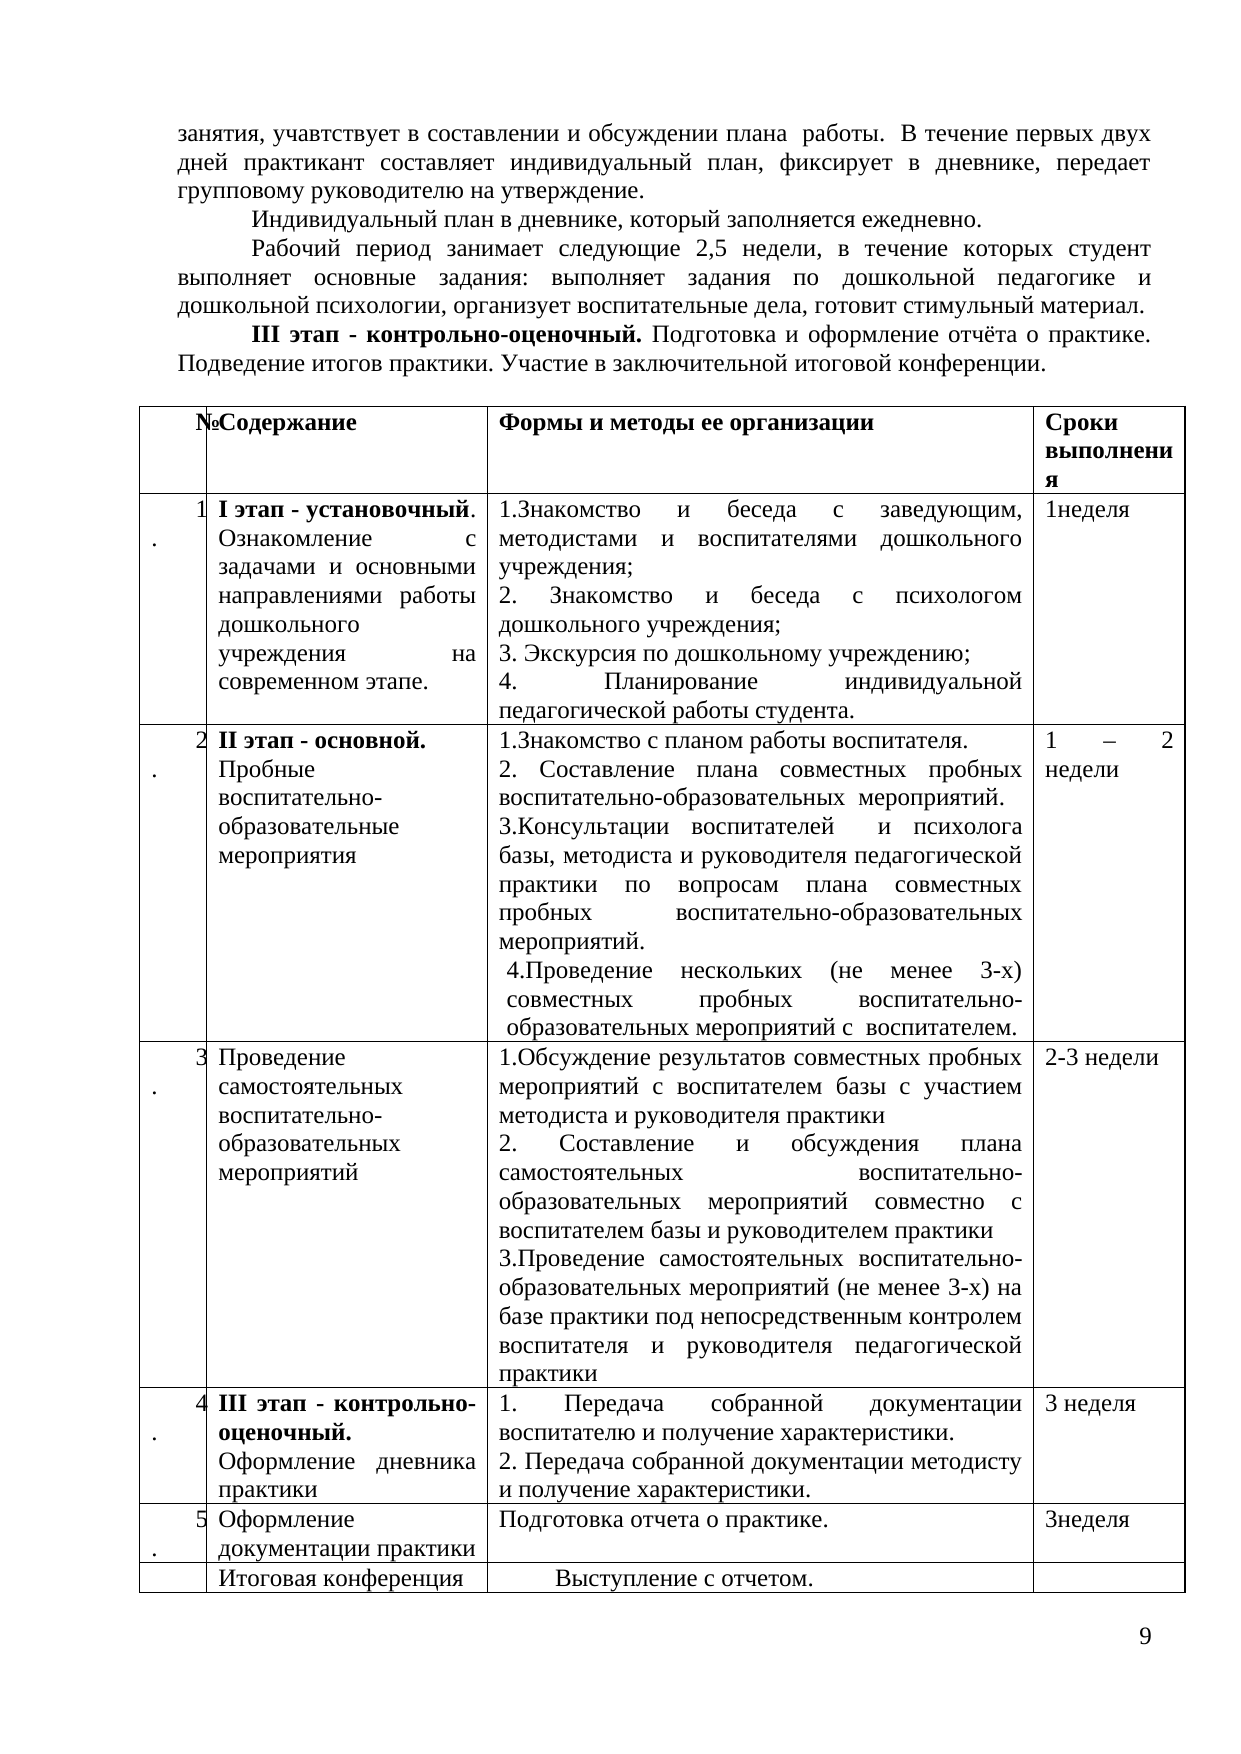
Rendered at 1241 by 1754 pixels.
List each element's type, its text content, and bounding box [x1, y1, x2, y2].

text III этап - контрольно-оценочный. Подготовка и оформление отчёта о практике. Подведение итогов практики. Участие в заключительной итоговой конференции. [177, 319, 1152, 377]
table_cell I этап - установочный. Ознакомление с задачами и основными направлениями работы дошкольного учреждения на современном этапе. [207, 494, 487, 724]
table_cell 4. [140, 1388, 206, 1503]
table_header Содержание [207, 407, 487, 493]
table_cell 5. [140, 1504, 206, 1562]
table_cell 3. [140, 1042, 206, 1387]
table_header Формы и методы ее организации [488, 407, 1033, 493]
text Индивидуальный план в дневнике, который заполняется ежедневно. [177, 204, 1152, 233]
table_cell 1.Знакомство и беседа с заведующим, методистами и воспитателями дошкольного учреждения; 2. Знакомство и беседа с психологом дошкольного учреждения; 3. Экскурсия по дошкольному учреждению; 4. Планирование индивидуальной педагогической работы студента. [488, 494, 1033, 724]
table_cell Подготовка отчета о практике. [488, 1504, 1033, 1562]
table_cell III этап - контрольно-оценочный. Оформление дневника практики [207, 1388, 487, 1503]
table_cell II этап - основной. Пробные воспитательно-образовательные мероприятия [207, 725, 487, 1041]
table_cell 3неделя [1034, 1504, 1184, 1562]
table_header № [140, 407, 206, 493]
table_cell 2-3 недели [1034, 1042, 1184, 1387]
table_cell 1.Знакомство с планом работы воспитателя. 2. Составление плана совместных пробных воспитательно-образовательных мероприятий. 3.Консультации воспитателей и психолога базы, методиста и руководителя педагогической практики по вопросам плана совместных пробных воспитательно-образовательных мероприятий. 4.Проведение нескольких (не менее 3-х) совместных пробных воспитательно-образовательных мероприятий с воспитателем. [488, 725, 1033, 1041]
table_cell [140, 1563, 206, 1592]
table_header Сроки выполнения [1034, 407, 1184, 493]
table_cell [1034, 1563, 1184, 1592]
table_cell Итоговая конференция [207, 1563, 487, 1592]
text Рабочий период занимает следующие 2,5 недели, в течение которых студент выполняет основные задания: выполняет задания по дошкольной педагогике и дошкольной психологии, организует воспитательные дела, готовит стимульный материал. [177, 233, 1152, 319]
table_cell 3 неделя [1034, 1388, 1184, 1503]
table_cell 1. Передача собранной документации воспитателю и получение характеристики. 2. Передача собранной документации методисту и получение характеристики. [488, 1388, 1033, 1503]
table_cell 1неделя [1034, 494, 1184, 724]
table_cell 1 – 2 недели [1034, 725, 1184, 1041]
table_cell Выступление с отчетом. [488, 1563, 1033, 1592]
table_cell Проведение самостоятельных воспитательно-образовательных мероприятий [207, 1042, 487, 1387]
table_cell Оформление документации практики [207, 1504, 487, 1562]
table_cell 2. [140, 725, 206, 1041]
table_cell 1.Обсуждение результатов совместных пробных мероприятий с воспитателем базы с участием методиста и руководителя практики 2. Составление и обсуждения плана самостоятельных воспитательно-образовательных мероприятий совместно с воспитателем базы и руководителем практики 3.Проведение самостоятельных воспитательно-образовательных мероприятий (не менее 3-х) на базе практики под непосредственным контролем воспитателя и руководителя педагогической практики [488, 1042, 1033, 1387]
table_cell 1. [140, 494, 206, 724]
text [177, 118, 1152, 204]
